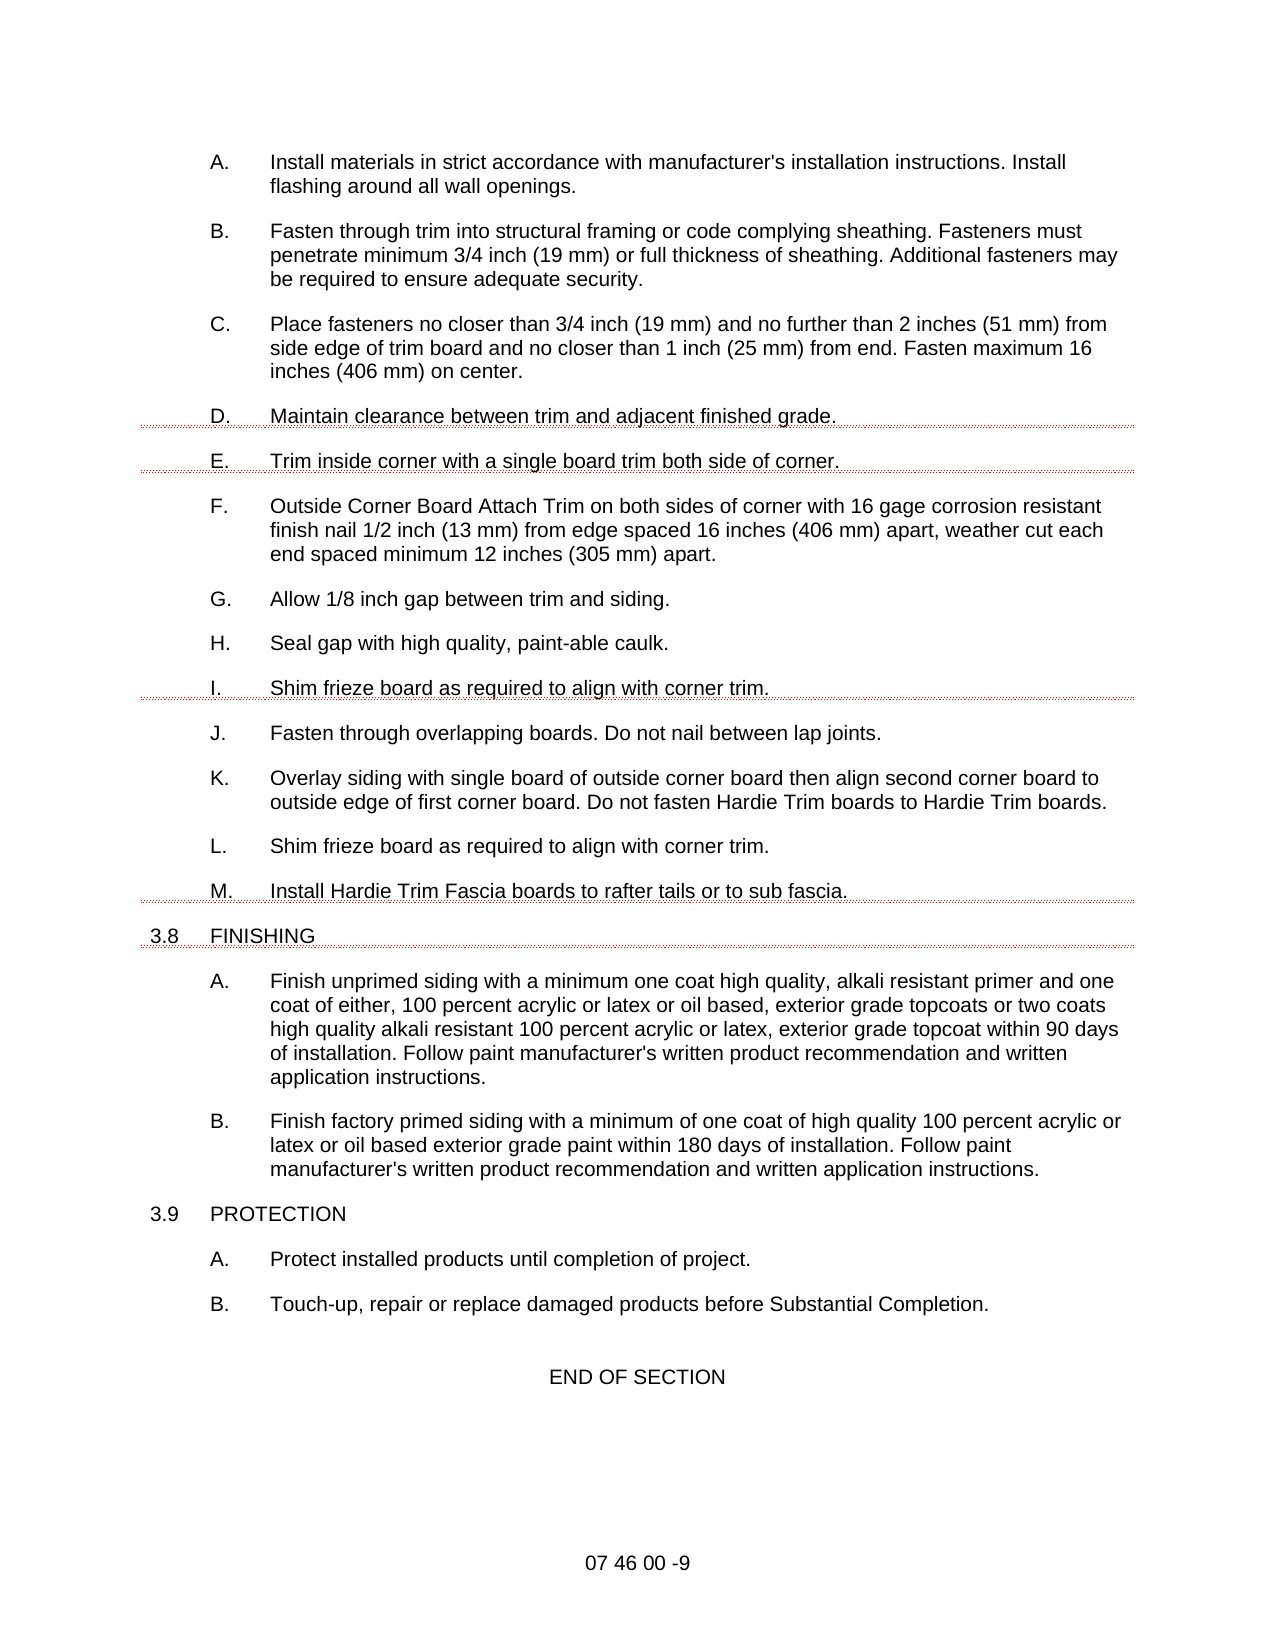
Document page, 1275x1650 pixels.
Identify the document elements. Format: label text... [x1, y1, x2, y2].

list Fasten through overlapping boards. Do not nail between lap joints. [210, 721, 1125, 745]
list Place fasteners no closer than 3/4 inch (19 mm) and no further than 2 inches (51 mm) from side edge of trim board and no closer than 1 inch (25 mm) from end. Fasten maximum 16 inches (406 mm) on center. [210, 311, 1125, 383]
list Maintain clearance between trim and adjacent finished grade. [210, 404, 1125, 428]
list Touch-up, repair or replace damaged products before Substantial Completion. [210, 1292, 1125, 1316]
list Shim frieze board as required to align with corner trim. [210, 676, 1125, 700]
list Install Hardie Trim Fascia boards to rafter tails or to sub fascia. [210, 879, 1125, 903]
list Trim inside corner with a single board trim both side of corner. [210, 449, 1125, 473]
list Protect installed products until completion of project. [210, 1247, 1125, 1271]
list Allow 1/8 inch gap between trim and siding. [210, 586, 1125, 610]
list FINISHING [150, 924, 1125, 948]
list Seal gap with high quality, paint-able caulk. [210, 631, 1125, 655]
list Finish factory primed siding with a minimum of one coat of high quality 100 percent acrylic or latex or oil based exterior grade paint within 180 days of installation. Follow paint manufacturer's written product recommendation and written application instructions. [210, 1109, 1125, 1181]
list Overlay siding with single board of outside corner board then align second corner board to outside edge of first corner board. Do not fasten Hardie Trim boards to Hardie Trim boards. [210, 766, 1125, 813]
list Install materials in strict accordance with manufacturer's installation instructions. Install flashing around all wall openings. [210, 150, 1125, 198]
list Outside Corner Board Attach Trim on both sides of corner with 16 gage corrosion resistant finish nail 1/2 inch (13 mm) from edge spaced 16 inches (406 mm) apart, weather cut each end spaced minimum 12 inches (305 mm) apart. [210, 494, 1125, 566]
list Fasten through trim into structural framing or code complying sheathing. Fasteners must penetrate minimum 3/4 inch (19 mm) or full thickness of sheathing. Additional fasteners may be required to ensure adequate security. [210, 219, 1125, 291]
list Finish unprimed siding with a minimum one coat high quality, alkali resistant primer and one coat of either, 100 percent acrylic or latex or oil based, exterior grade topcoats or two coats high quality alkali resistant 100 percent acrylic or latex, exterior grade topcoat within 90 days of installation. Follow paint manufacturer's written product recommendation and written application instructions. [210, 969, 1125, 1088]
text END OF SECTION [150, 1364, 1125, 1388]
list PROTECTION [150, 1202, 1125, 1226]
list Shim frieze board as required to align with corner trim. [210, 834, 1125, 858]
